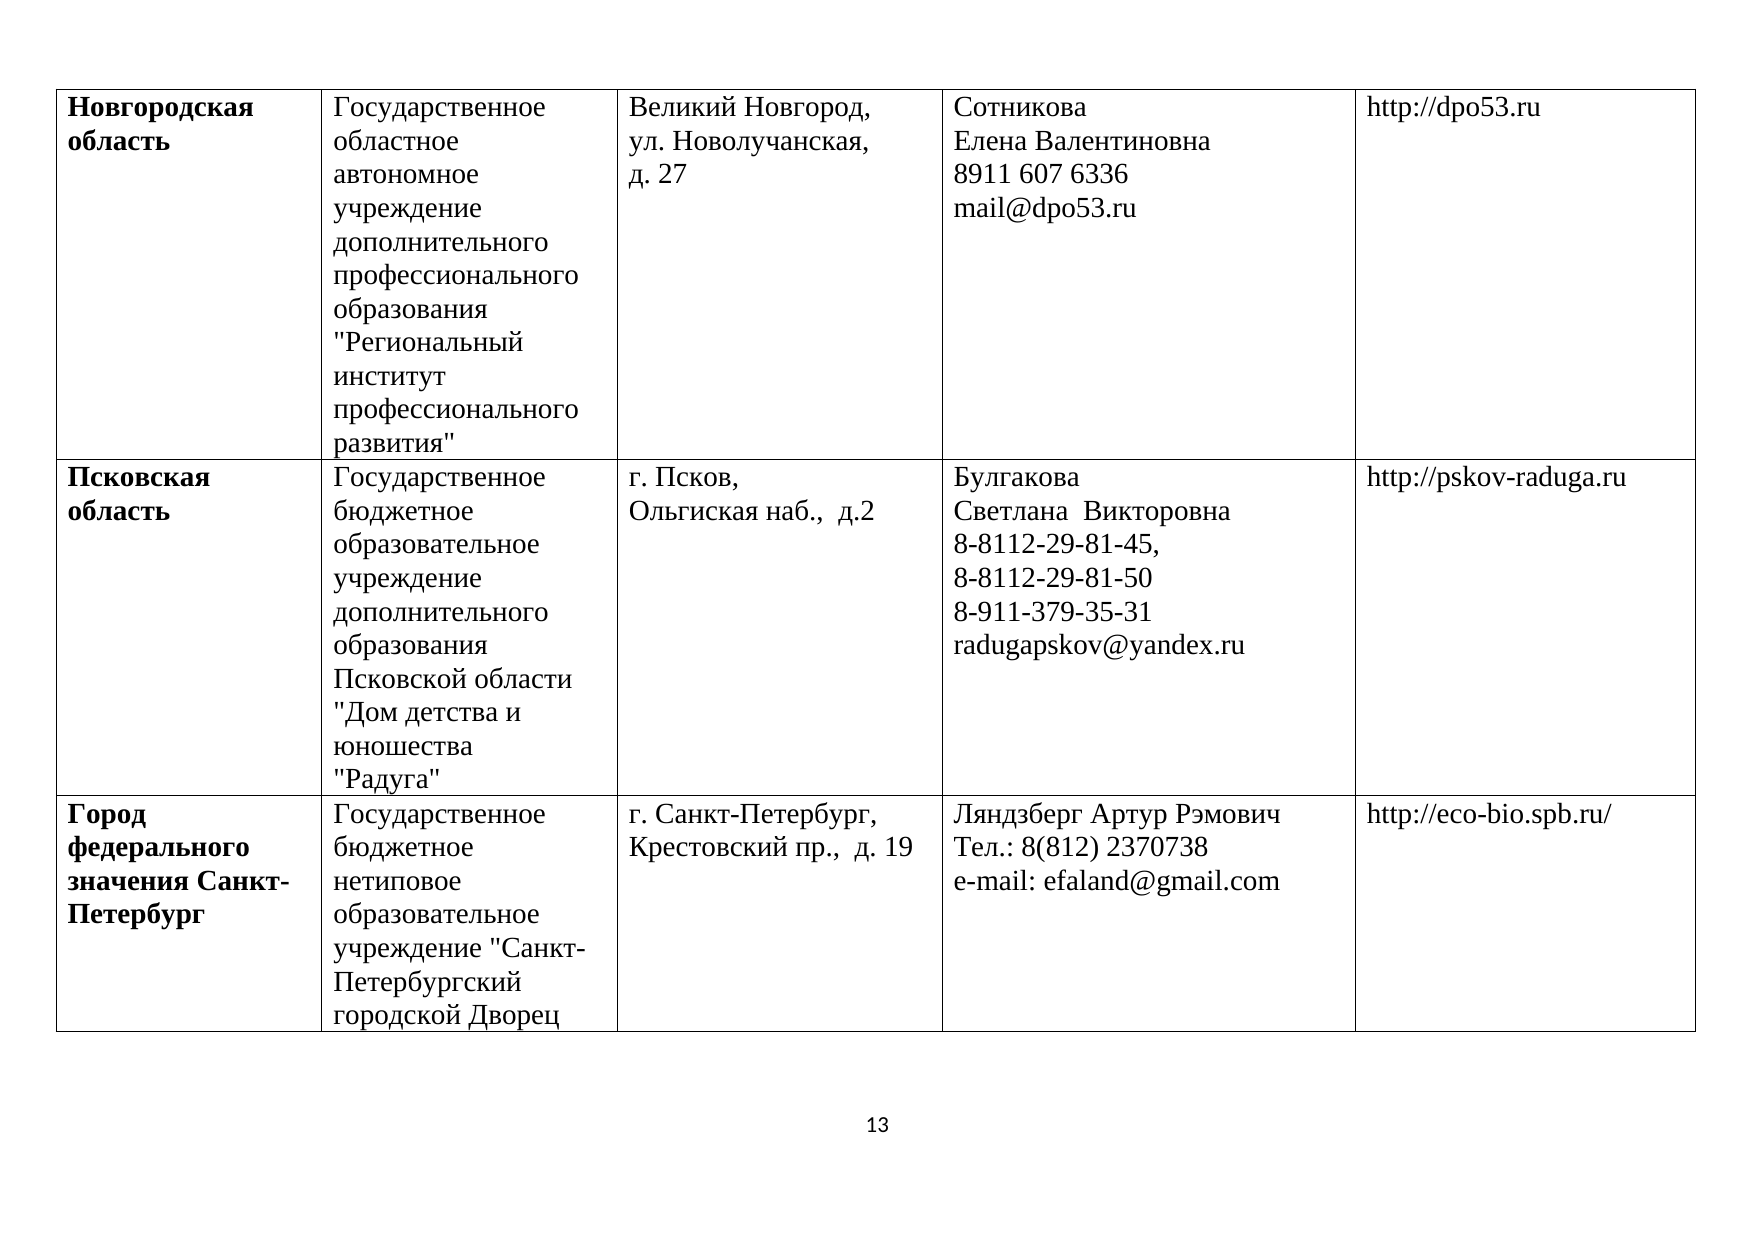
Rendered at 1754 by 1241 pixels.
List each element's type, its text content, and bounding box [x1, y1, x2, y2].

table_cell Великий Новгород, ул. Новолучанская, д. 27 [618, 90, 942, 458]
table_cell Булгакова Светлана Викторовна 8-8112-29-81-45, 8-8112-29-81-50 8-911-379-35-31 radugapskov@yandex.ru [943, 460, 1355, 795]
table_cell г. Псков, Ольгиская наб., д.2 [618, 460, 942, 795]
table_cell Государственное бюджетное образовательное учреждение дополнительного образования Псковской области "Дом детства и юношества "Радуга" [322, 460, 617, 795]
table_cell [57, 796, 321, 1031]
table_cell Государственное областное автономное учреждение дополнительного профессионального образования "Региональный институт профессионального развития" [322, 90, 617, 458]
table_cell http://pskov-raduga.ru [1356, 460, 1695, 795]
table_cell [1356, 796, 1695, 1031]
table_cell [943, 796, 1355, 1031]
table_cell Сотникова Елена Валентиновна 8911 607 6336 mail@dpo53.ru [943, 90, 1355, 458]
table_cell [322, 796, 617, 1031]
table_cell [618, 796, 942, 1031]
table_cell Псковская область [57, 460, 321, 795]
table_cell Новгородская область [57, 90, 321, 458]
table_cell http://dpo53.ru [1356, 90, 1695, 458]
